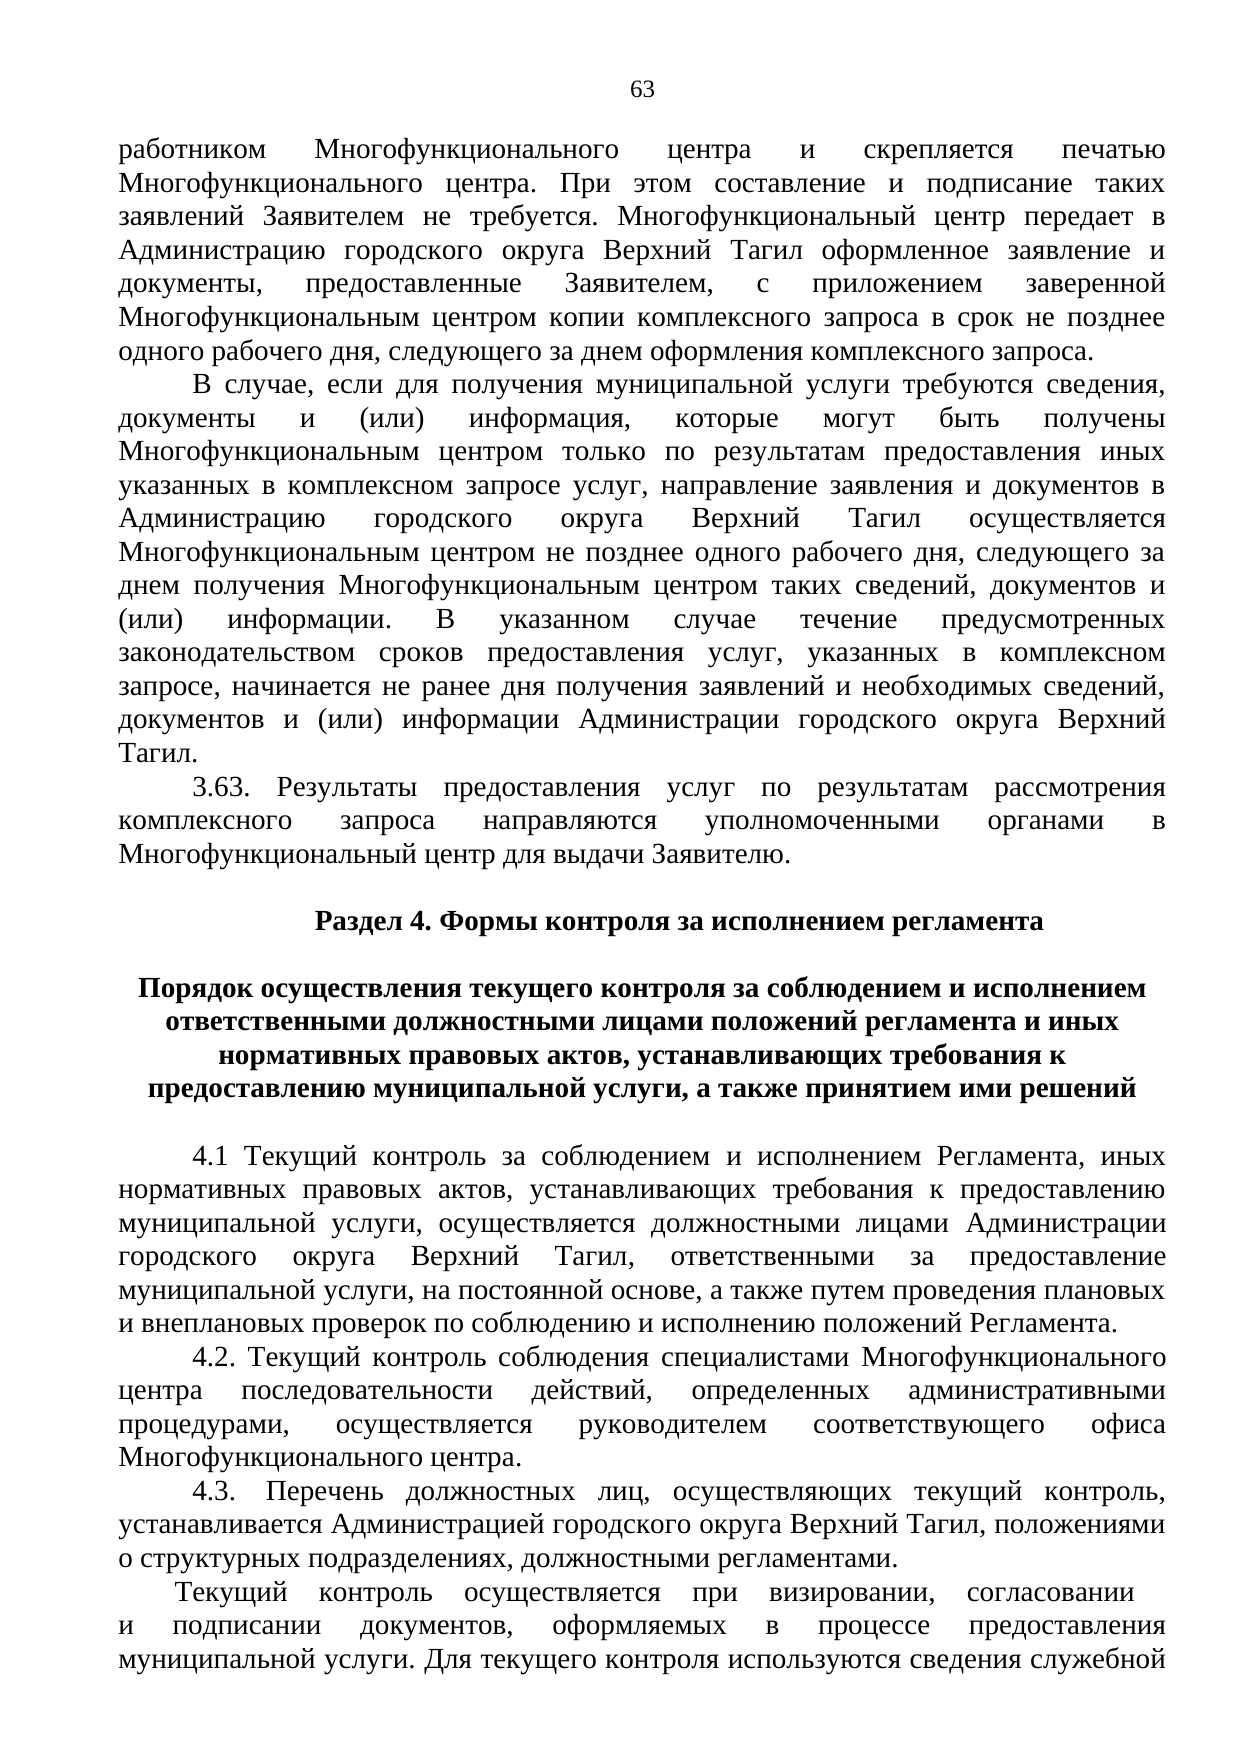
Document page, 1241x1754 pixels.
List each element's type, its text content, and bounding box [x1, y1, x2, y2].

list Перечень должностных лиц, осуществляющих текущий контроль, устанавливается Администрацией городского округа Верхний Тагил, положениями о структурных подразделениях, должностными регламентами. [118, 1473, 1167, 1574]
text 4.1 Текущий контроль за соблюдением и исполнением Регламента, иных нормативных правовых актов, устанавливающих требования к предоставлению муниципальной услуги, осуществляется должностными лицами Администрации городского округа Верхний Тагил, ответственными за предоставление муниципальной услуги, на постоянной основе, а также путем проведения плановых и внеплановых проверок по соблюдению и исполнению положений Регламента. [118, 1138, 1167, 1339]
text Раздел 4. Формы контроля за исполнением регламента [118, 903, 1167, 936]
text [118, 131, 1167, 366]
text 4.2. Текущий контроль соблюдения специалистами Многофункционального центра последовательности действий, определенных административными процедурами, осуществляется руководителем соответствующего офиса Многофункционального центра. [118, 1339, 1167, 1473]
text В случае, если для получения муниципальной услуги требуются сведения, документы и (или) информация, которые могут быть получены Многофункциональным центром только по результатам предоставления иных указанных в комплексном запросе услуг, направление заявления и документов в Администрацию городского округа Верхний Тагил осуществляется Многофункциональным центром не позднее одного рабочего дня, следующего за днем получения Многофункциональным центром таких сведений, документов и (или) информации. В указанном случае течение предусмотренных законодательством сроков предоставления услуг, указанных в комплексном запросе, начинается не ранее дня получения заявлений и необходимых сведений, документов и (или) информации Администрации городского округа Верхний Тагил. [118, 366, 1167, 769]
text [118, 1574, 1167, 1674]
text 3.63. Результаты предоставления услуг по результатам рассмотрения комплексного запроса направляются уполномоченными органами в Многофункциональный центр для выдачи Заявителю. [118, 769, 1167, 869]
text Порядок осуществления текущего контроля за соблюдением и исполнением ответственными должностными лицами положений регламента и иных нормативных правовых актов, устанавливающих требования к предоставлению муниципальной услуги, а также принятием ими решений [118, 970, 1167, 1104]
